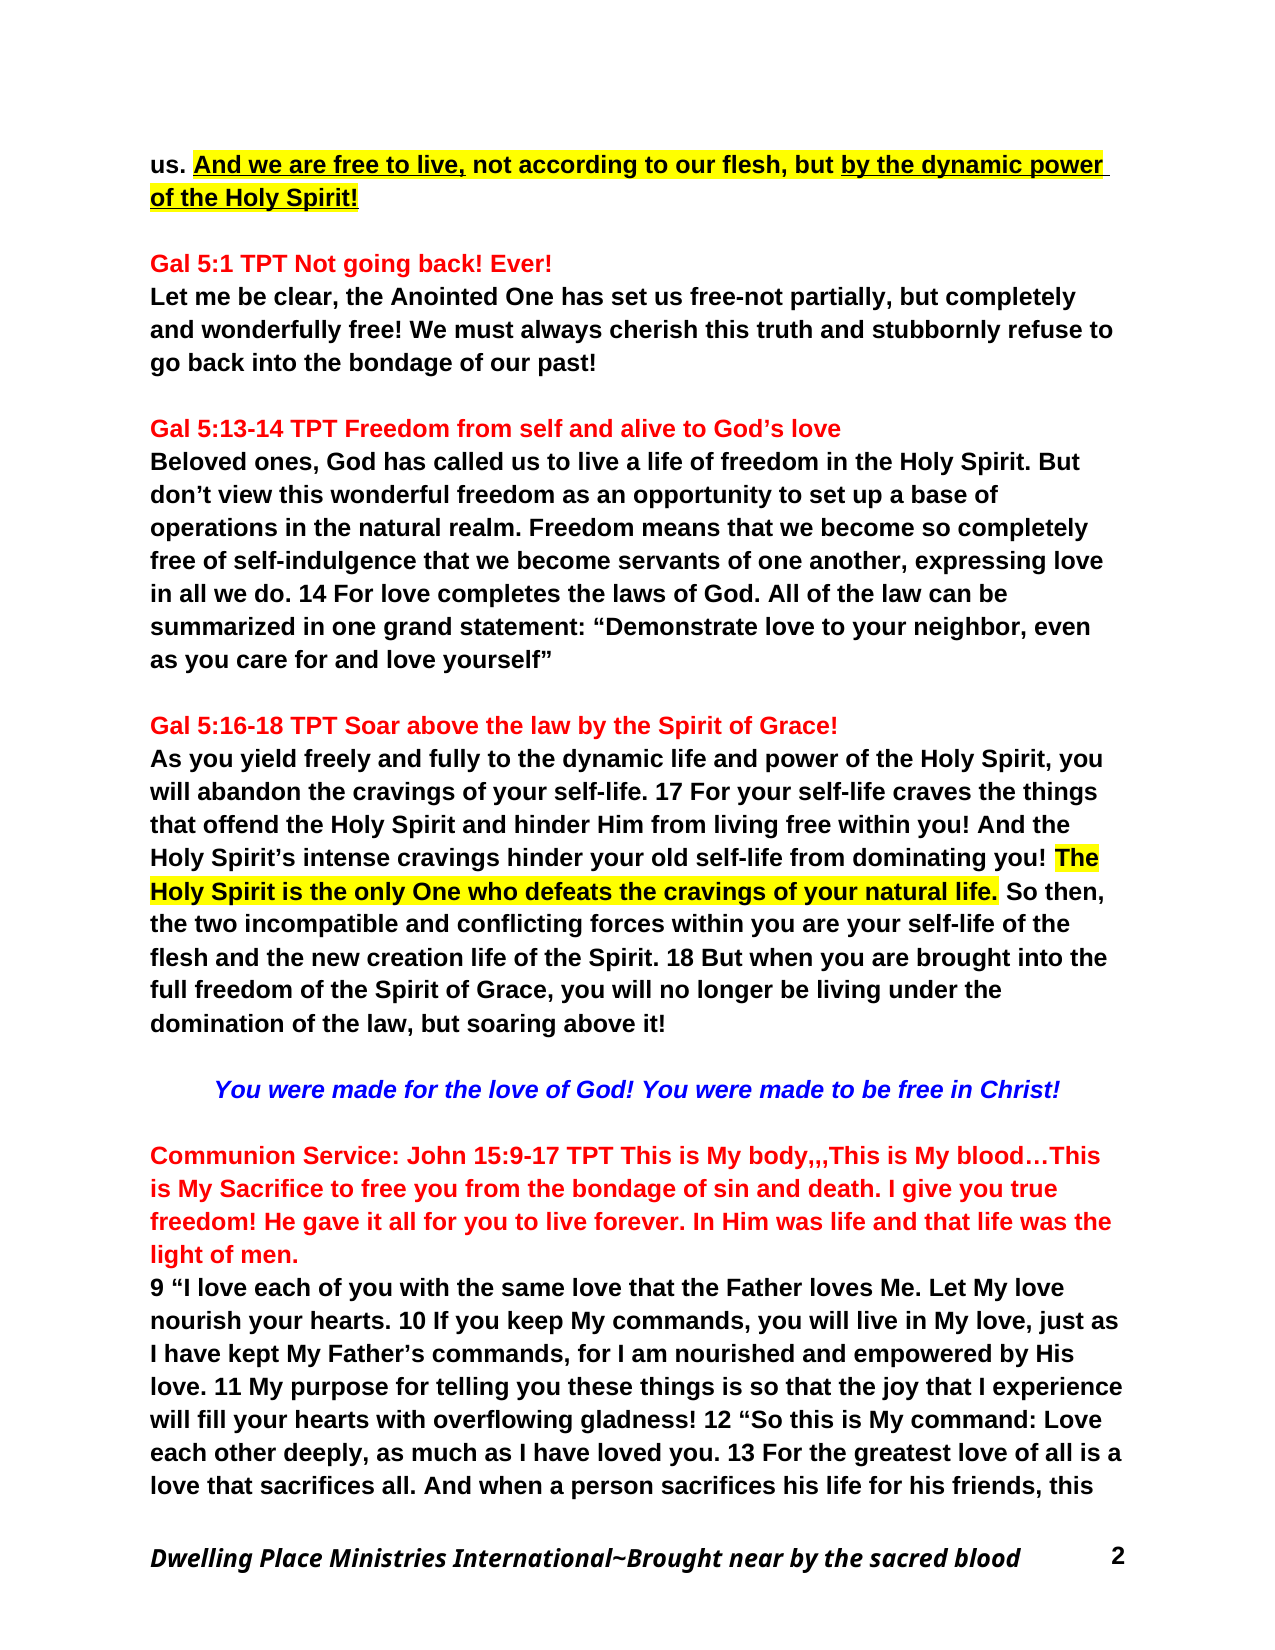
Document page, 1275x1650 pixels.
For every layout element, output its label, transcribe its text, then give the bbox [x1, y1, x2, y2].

text Communion Service: John 15:9-17 TPT This is My body,,,This is My blood…This is My Sacrifice to free you from the bondage of sin and death. I give you true freedom! He gave it all for you to live forever. In Him was life and that life was the light of men. [150, 1141, 1125, 1268]
text Gal 5:16-18 TPT Soar above the law by the Spirit of Grace! [150, 711, 1125, 740]
text Gal 5:1 TPT Not going back! Ever! [150, 249, 1125, 278]
text As you yield freely and fully to the dynamic life and power of the Holy Spirit, you will abandon the cravings of your self-life. 17 For your self-life craves the things that offend the Holy Spirit and hinder Him from living free within you! And the Holy Spirit’s intense cravings hinder your old self-life from dominating you! The Holy Spirit is the only One who defeats the cravings of your natural life. So then, the two incompatible and conflicting forces within you are your self-life of the flesh and the new creation life of the Spirit. 18 But when you are brought into the full freedom of the Spirit of Grace, you will no longer be living under the domination of the law, but soaring above it! [150, 744, 1125, 1037]
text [150, 150, 1125, 212]
text Let me be clear, the Anointed One has set us free-not partially, but completely and wonderfully free! We must always cherish this truth and stubbornly refuse to go back into the bondage of our past! [150, 282, 1125, 377]
text Gal 5:13-14 TPT Freedom from self and alive to God’s love [150, 414, 1125, 443]
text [150, 1273, 1125, 1499]
text You were made for the love of God! You were made to be free in Christ! [150, 1074, 1125, 1103]
text Beloved ones, God has called us to live a life of freedom in the Holy Spirit. But don’t view this wonderful freedom as an opportunity to set up a base of operations in the natural realm. Freedom means that we become so completely free of self-indulgence that we become servants of one another, expressing love in all we do. 14 For love completes the laws of God. All of the law can be summarized in one grand statement: “Demonstrate love to your neighbor, even as you care for and love yourself” [150, 447, 1125, 674]
